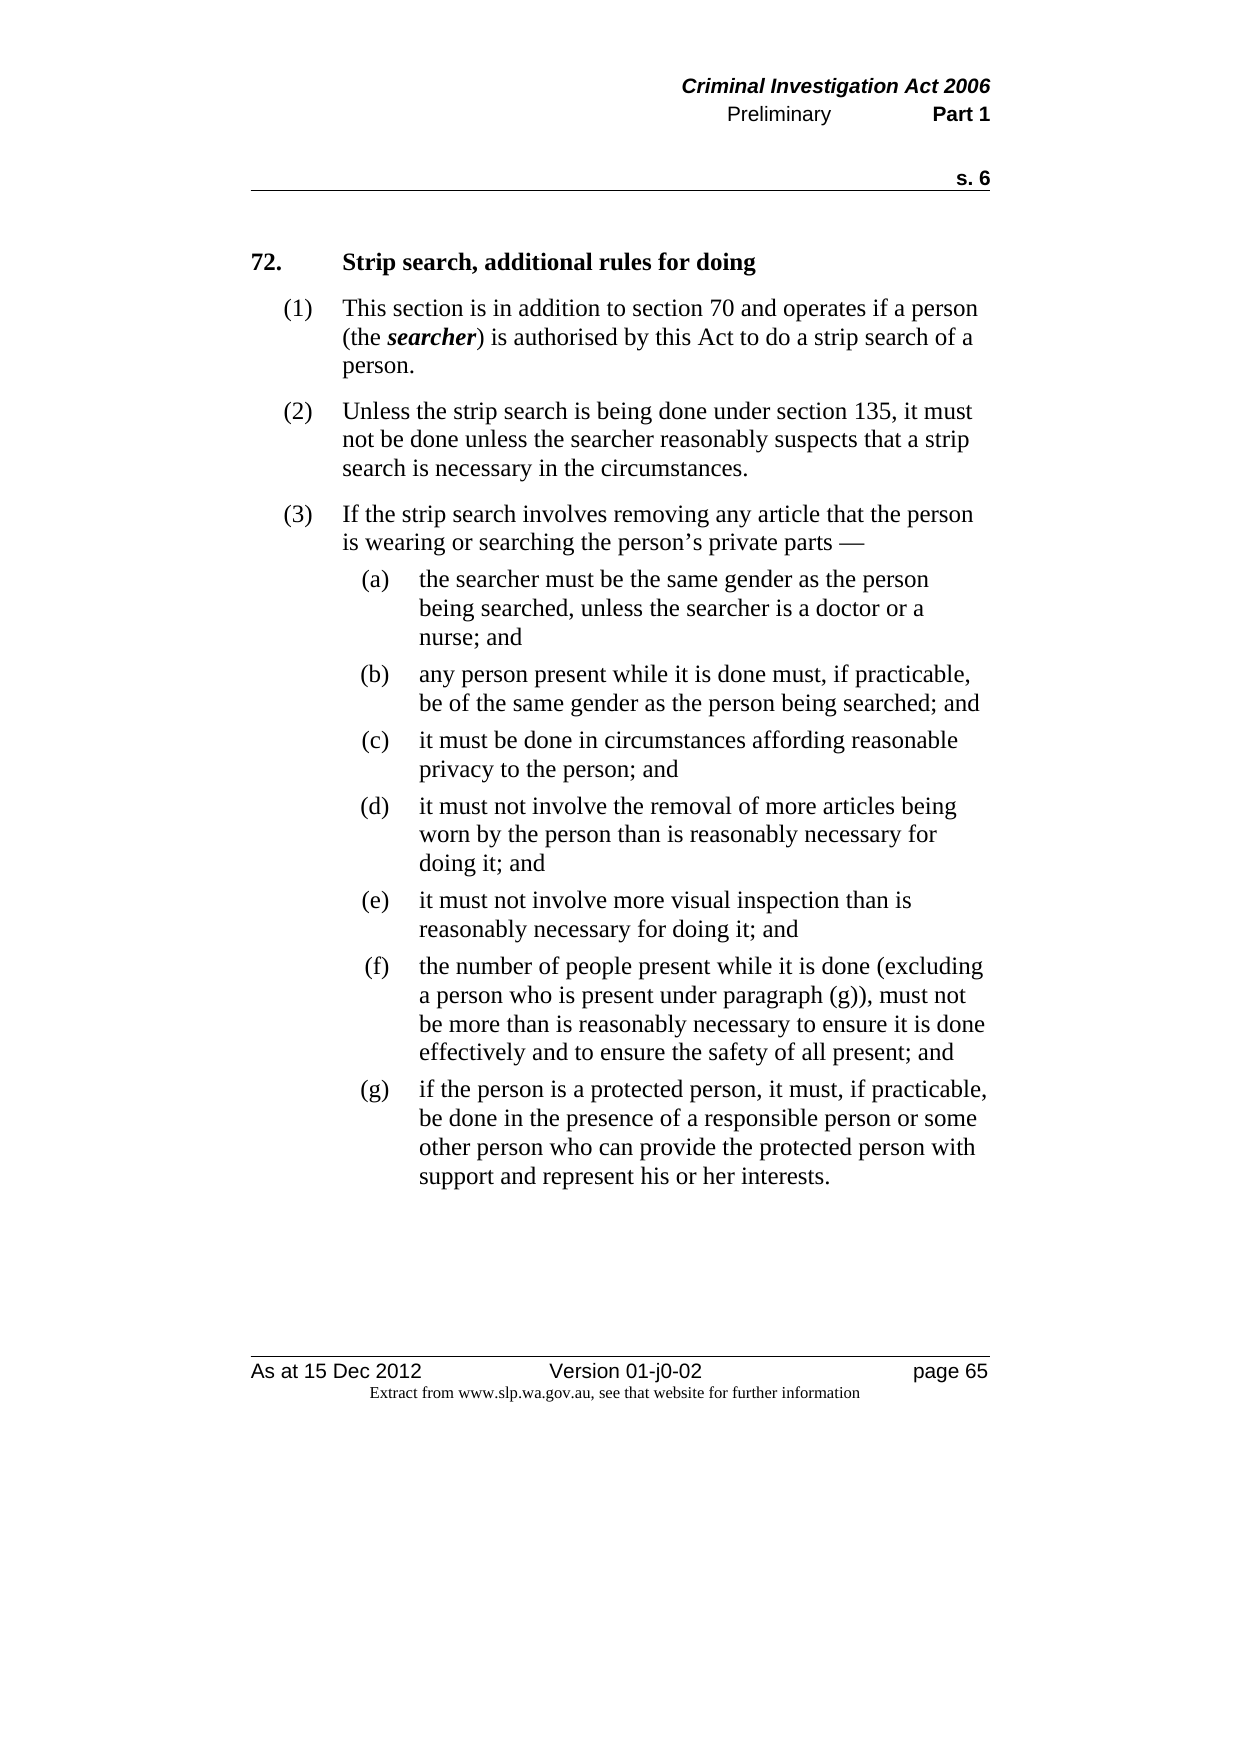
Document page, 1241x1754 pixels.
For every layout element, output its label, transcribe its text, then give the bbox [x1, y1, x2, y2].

text (2) Unless the strip search is being done under section 135, it must not be done unless the searcher reasonably suspects that a strip search is necessary in the circumstances. [251, 396, 990, 482]
text (3) If the strip search involves removing any article that the person is wearing or searching the person’s private parts — [251, 499, 990, 556]
subtitle 72. Strip search, additional rules for doing [251, 247, 990, 276]
text (a) the searcher must be the same gender as the person being searched, unless the searcher is a doctor or a nurse; and [251, 564, 990, 651]
text (g) if the person is a protected person, it must, if practicable, be done in the presence of a responsible person or some other person who can provide the protected person with support and represent his or her interests. [251, 1074, 990, 1189]
text (d) it must not involve the removal of more articles being worn by the person than is reasonably necessary for doing it; and [251, 791, 990, 877]
text (c) it must be done in circumstances affording reasonable privacy to the person; and [251, 725, 990, 782]
text (1) This section is in addition to section 70 and operates if a person (the searcher) is authorised by this Act to do a strip search of a person. [251, 293, 990, 379]
text (f) the number of people present while it is done (excluding a person who is present under paragraph (g)), must not be more than is reasonably necessary to ensure it is done effectively and to ensure the safety of all present; and [251, 951, 990, 1066]
text (e) it must not involve more visual inspection than is reasonably necessary for doing it; and [251, 885, 990, 943]
text (b) any person present while it is done must, if practicable, be of the same gender as the person being searched; and [251, 659, 990, 717]
